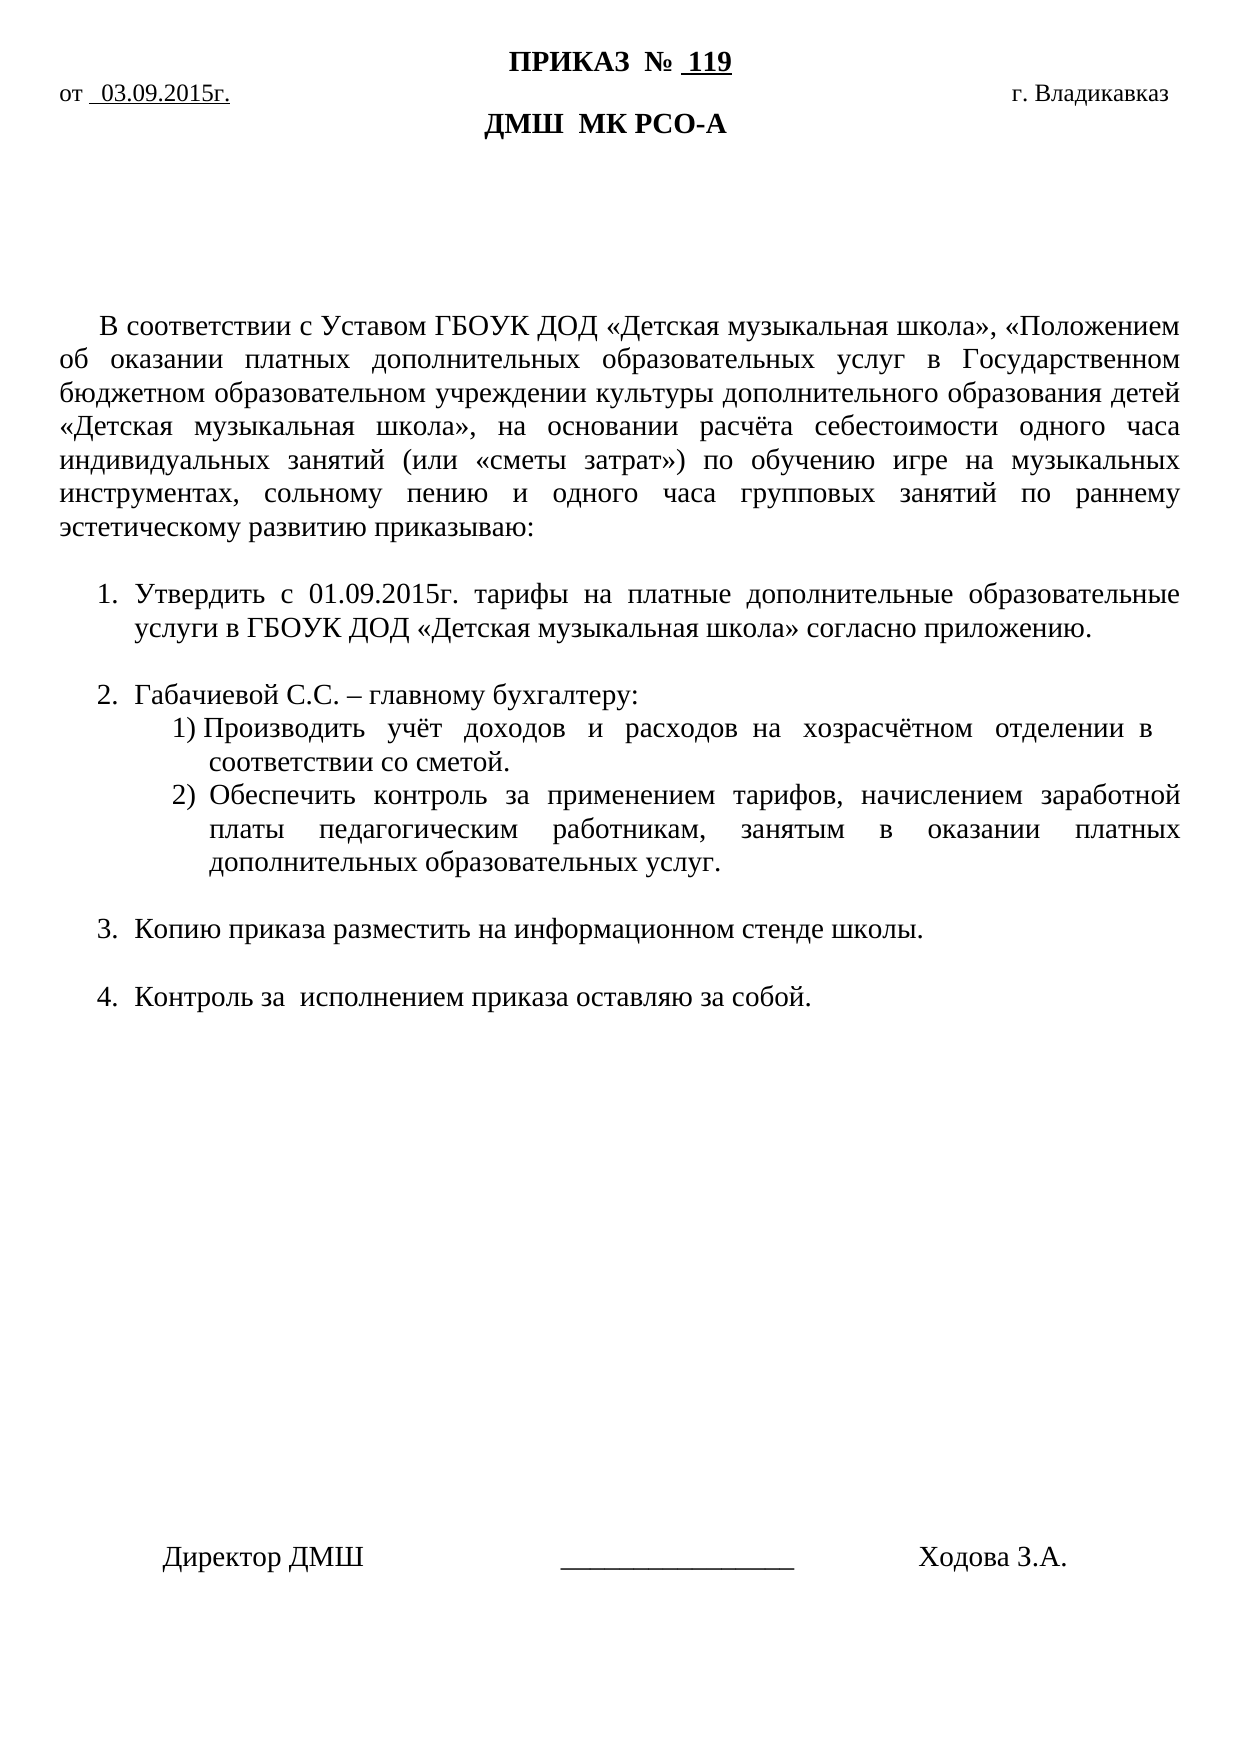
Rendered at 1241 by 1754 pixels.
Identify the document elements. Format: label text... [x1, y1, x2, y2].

list Контроль за исполнением приказа оставляю за собой. [97, 979, 1181, 1012]
list Копию приказа разместить на информационном стенде школы. [97, 912, 1181, 945]
list Утвердить с 01.09.2015г. тарифы на платные дополнительные образовательные услуги в ГБОУК ДОД «Детская музыкальная школа» согласно приложению. [97, 576, 1181, 643]
text от 03.09.2015г. г. Владикавказ [59, 78, 1181, 107]
text Директор ДМШ ________________ Ходова З.А. [97, 1539, 1181, 1573]
text В соответствии с Уставом ГБОУК ДОД «Детская музыкальная школа», «Положением об оказании платных дополнительных образовательных услуг в Государственном бюджетном образовательном учреждении культуры дополнительного образования детей «Детская музыкальная школа», на основании расчёта себестоимости одного часа индивидуальных занятий (или «сметы затрат») по обучению игре на музыкальных инструментах, сольному пению и одного часа групповых занятий по раннему эстетическому развитию приказываю: [59, 308, 1181, 543]
list Обеспечить контроль за применением тарифов, начислением заработной платы педагогическим работникам, занятым в оказании платных дополнительных образовательных услуг. [172, 777, 1181, 878]
text ПРИКАЗ № 119 [59, 44, 1181, 78]
text соответствии со сметой. [136, 744, 1181, 777]
text 1) Производить учёт доходов и расходов на хозрасчётном отделении в [172, 710, 1181, 744]
list Габачиевой С.С. – главному бухгалтеру: [97, 677, 1181, 710]
text ДМШ МК РСО-А [59, 107, 1181, 140]
